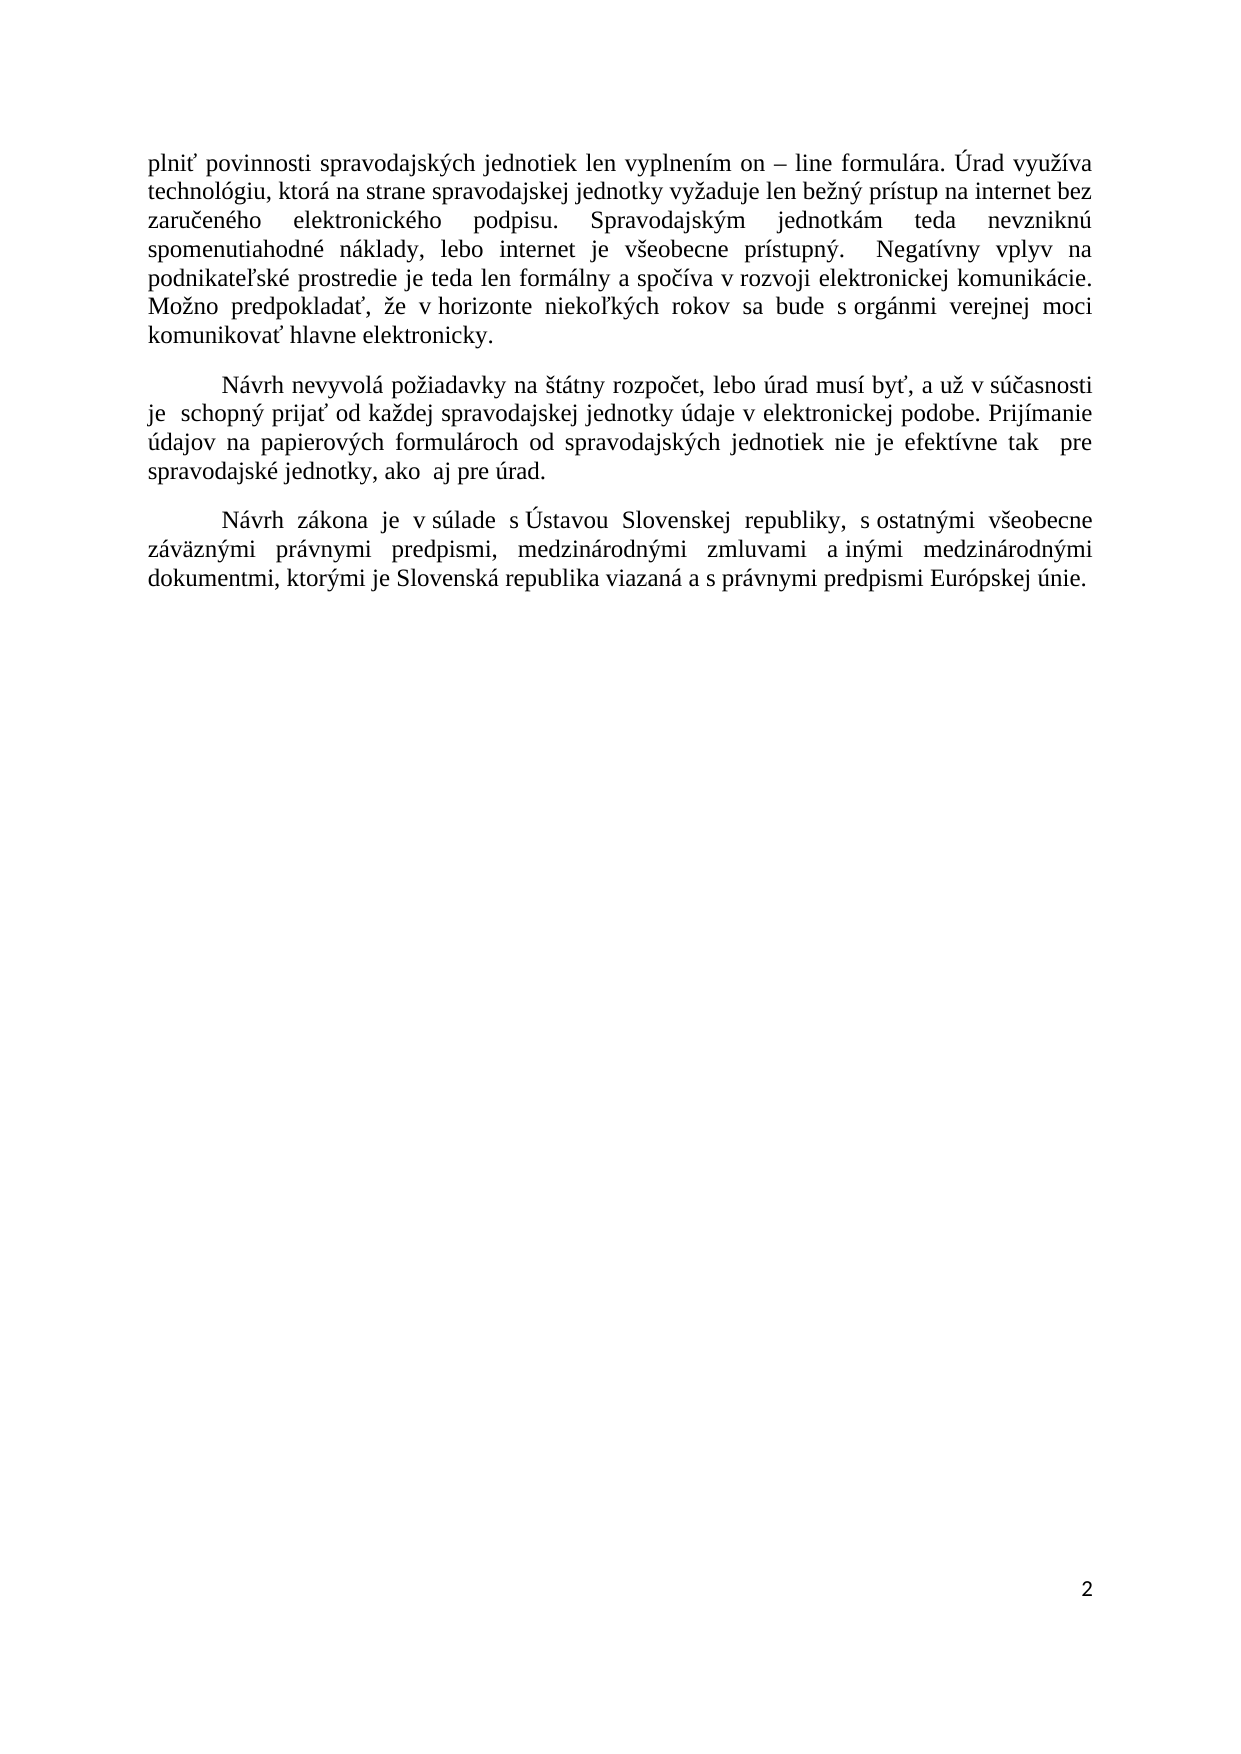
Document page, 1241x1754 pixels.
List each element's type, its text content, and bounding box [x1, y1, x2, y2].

text Návrh zákona je v súlade s Ústavou Slovenskej republiky, s ostatnými všeobecne záväznými právnymi predpismi, medzinárodnými zmluvami a inými medzinárodnými dokumentmi, ktorými je Slovenská republika viazaná a s právnymi predpismi Európskej únie. [148, 506, 1093, 592]
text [148, 148, 1093, 349]
text Návrh nevyvolá požiadavky na štátny rozpočet, lebo úrad musí byť, a už v súčasnosti je schopný prijať od každej spravodajskej jednotky údaje v elektronickej podobe. Prijímanie údajov na papierových formulároch od spravodajských jednotiek nie je efektívne tak pre spravodajské jednotky, ako aj pre úrad. [148, 370, 1093, 485]
